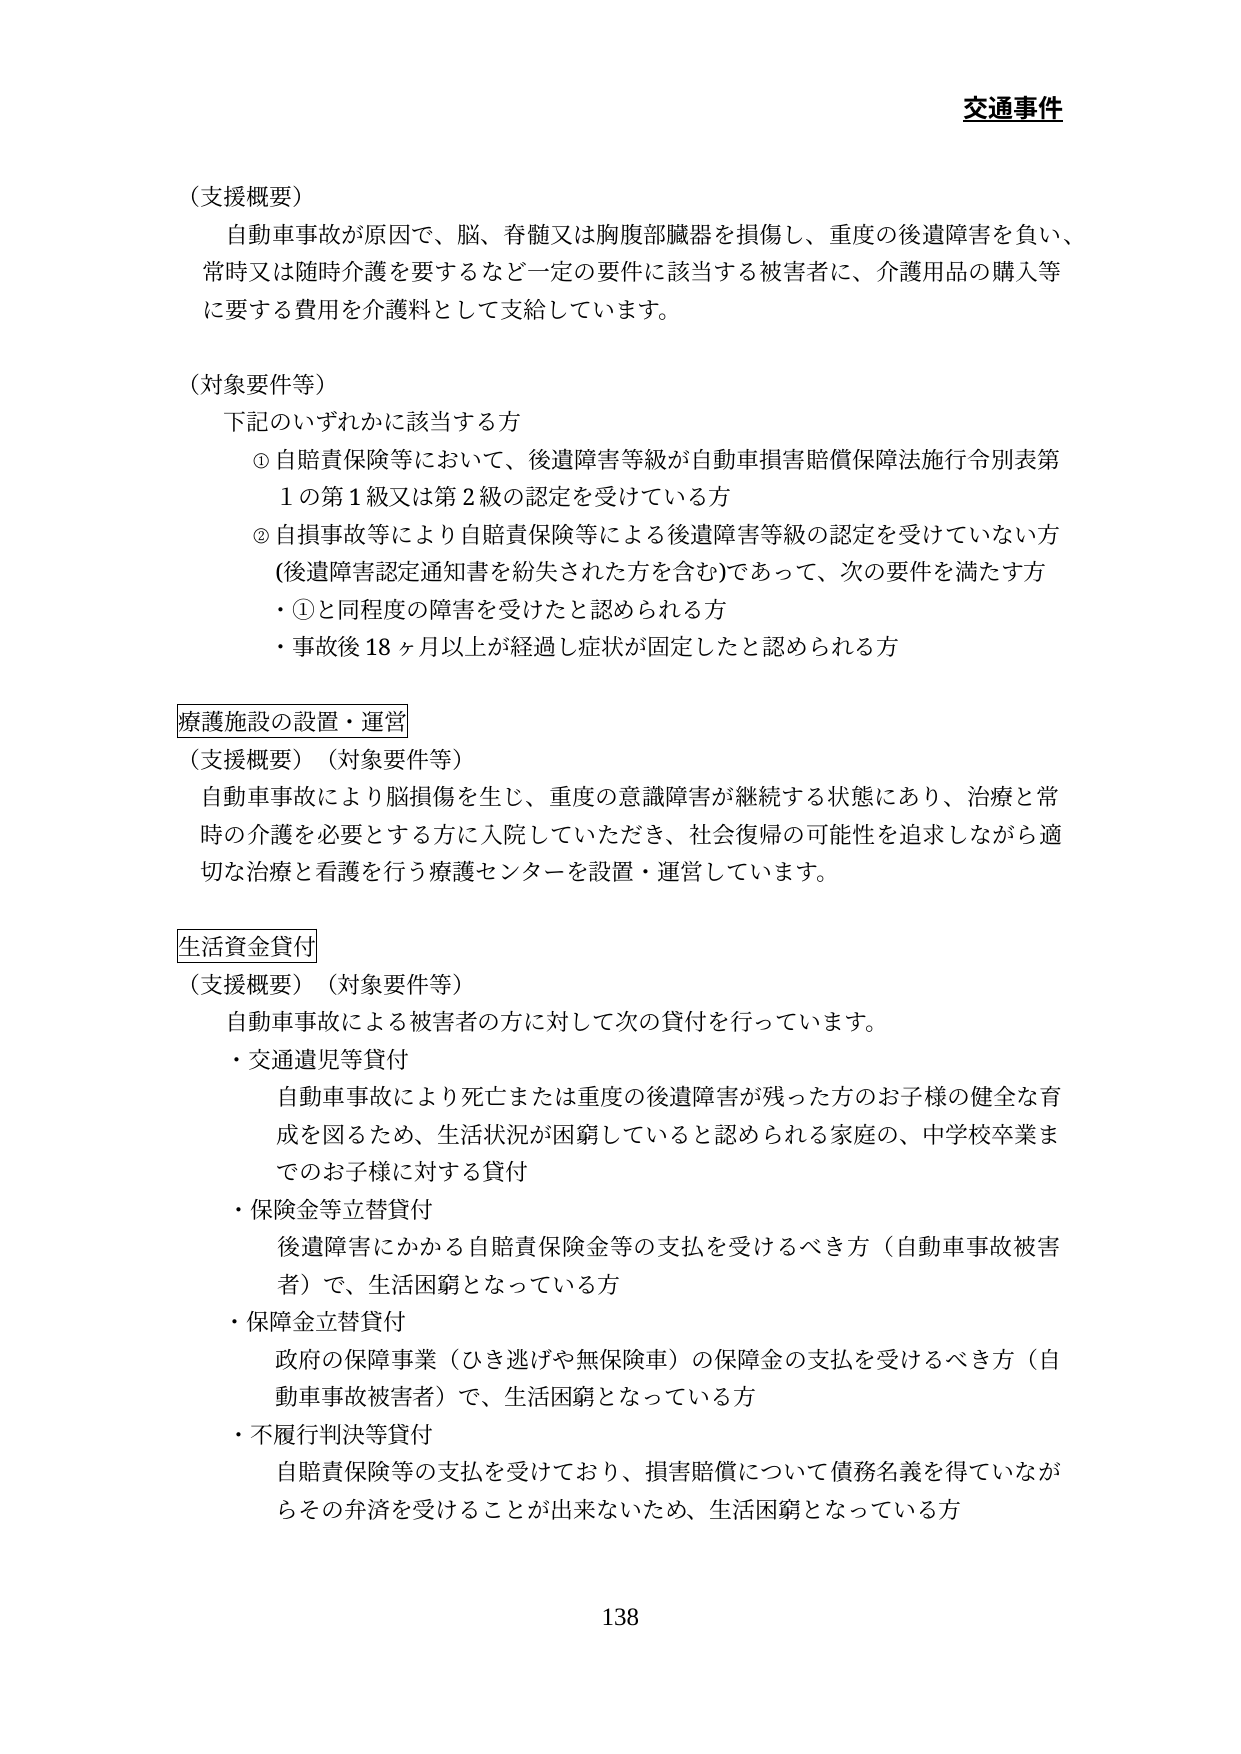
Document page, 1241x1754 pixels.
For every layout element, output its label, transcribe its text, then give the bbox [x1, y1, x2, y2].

text 下記のいずれかに該当する方 [177, 402, 1063, 440]
text ・交通遺児等貸付 [198, 1040, 1063, 1077]
text 生活資金貸付 [177, 927, 1063, 965]
text ・①と同程度の障害を受けたと認められる方 [177, 590, 1063, 627]
text ・事故後18ヶ月以上が経過し症状が固定したと認められる方 [177, 627, 1063, 665]
text 政府の保障事業（ひき逃げや無保険車）の保障金の支払を受けるべき方（自動車事故被害者）で、生活困窮となっている方 [275, 1340, 1063, 1415]
text ・保険金等立替貸付 [227, 1190, 1063, 1227]
text 自動車事故が原因で、脳、脊髄又は胸腹部臓器を損傷し、重度の後遺障害を負い、常時又は随時介護を要するなど一定の要件に該当する被害者に、介護用品の購入等に要する費用を介護料として支給しています。 [202, 215, 1063, 327]
text （支援概要） [177, 177, 1063, 215]
text ②自損事故等により自賠責保険等による後遺障害等級の認定を受けていない方(後遺障害認定通知書を紛失された方を含む)であって、次の要件を満たす方 [252, 515, 1063, 590]
text （支援概要）（対象要件等） [177, 740, 1063, 777]
text 自動車事故により死亡または重度の後遺障害が残った方のお子様の健全な育成を図るため、生活状況が困窮していると認められる家庭の、中学校卒業までのお子様に対する貸付 [276, 1077, 1063, 1190]
text ・不履行判決等貸付 [227, 1415, 1063, 1452]
text 自賠責保険等の支払を受けており、損害賠償について債務名義を得ていながらその弁済を受けることが出来ないため、生活困窮となっている方 [275, 1452, 1063, 1527]
text 自動車事故による被害者の方に対して次の貸付を行っています。 [198, 1002, 1063, 1040]
text （対象要件等） [177, 365, 1063, 402]
text 自動車事故により脳損傷を生じ、重度の意識障害が継続する状態にあり、治療と常時の介護を必要とする方に入院していただき、社会復帰の可能性を追求しながら適切な治療と看護を行う療護センターを設置・運営しています。 [177, 777, 1063, 890]
text ①自賠責保険等において、後遺障害等級が自動車損害賠償保障法施行令別表第１の第1級又は第2級の認定を受けている方 [252, 440, 1063, 515]
text ・保障金立替貸付 [177, 1302, 1063, 1340]
text 後遺障害にかかる自賠責保険金等の支払を受けるべき方（自動車事故被害者）で、生活困窮となっている方 [277, 1227, 1063, 1302]
text 療護施設の設置・運営 [177, 702, 1063, 740]
text （支援概要）（対象要件等） [177, 965, 1063, 1002]
